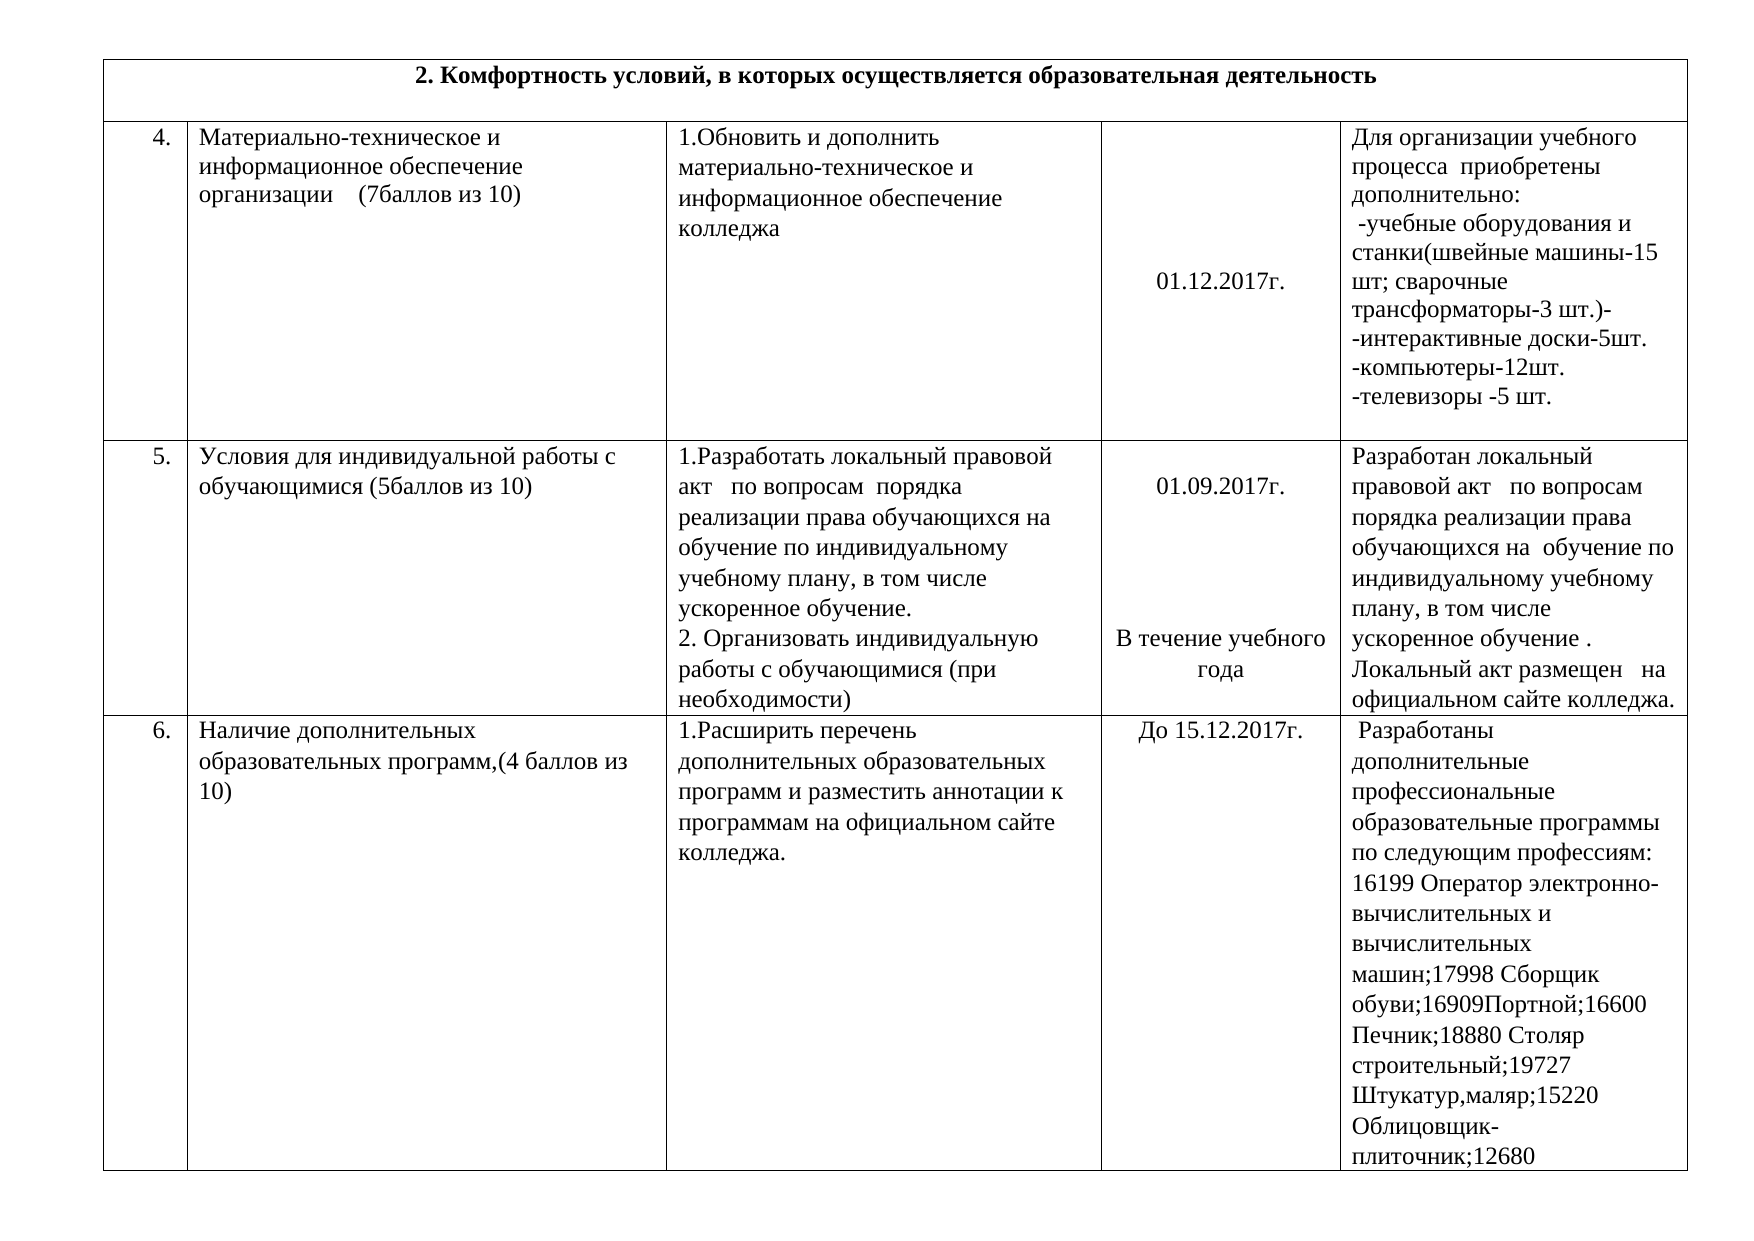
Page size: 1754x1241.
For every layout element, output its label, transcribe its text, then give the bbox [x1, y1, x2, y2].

table_cell [104, 716, 187, 1170]
table_cell 01.09.2017г. В течение учебного года [1102, 441, 1340, 714]
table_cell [1341, 716, 1687, 1170]
table_cell Условия для индивидуальной работы с обучающимися (5баллов из 10) [188, 441, 666, 714]
table_cell [104, 122, 187, 440]
table_cell 01.12.2017г. [1102, 122, 1340, 440]
table_cell Разработан локальный правовой акт по вопросам порядка реализации права обучающихся на обучение по индивидуальному учебному плану, в том числе ускоренное обучение . Локальный акт размещен на официальном сайте колледжа. [1341, 441, 1687, 714]
table_cell [104, 441, 187, 714]
table_cell Материально-техническое и информационное обеспечение организации (7баллов из 10) [188, 122, 666, 440]
table_cell До 15.12.2017г. [1102, 716, 1340, 1170]
table_cell Для организации учебного процесса приобретены дополнительно: -учебные оборудования и станки(швейные машины-15 шт; сварочные трансформаторы-3 шт.)- -интерактивные доски-5шт. -компьютеры-12шт. -телевизоры -5 шт. [1341, 122, 1687, 440]
table_cell 2. Комфортность условий, в которых осуществляется образовательная деятельность [104, 60, 1687, 121]
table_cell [667, 716, 1101, 1170]
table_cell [188, 716, 666, 1170]
table_cell 1.Обновить и дополнить материально-техническое и информационное обеспечение колледжа [667, 122, 1101, 440]
table_cell 1.Разработать локальный правовой акт по вопросам порядка реализации права обучающихся на обучение по индивидуальному учебному плану, в том числе ускоренное обучение. 2. Организовать индивидуальную работы с обучающимися (при необходимости) [667, 441, 1101, 714]
